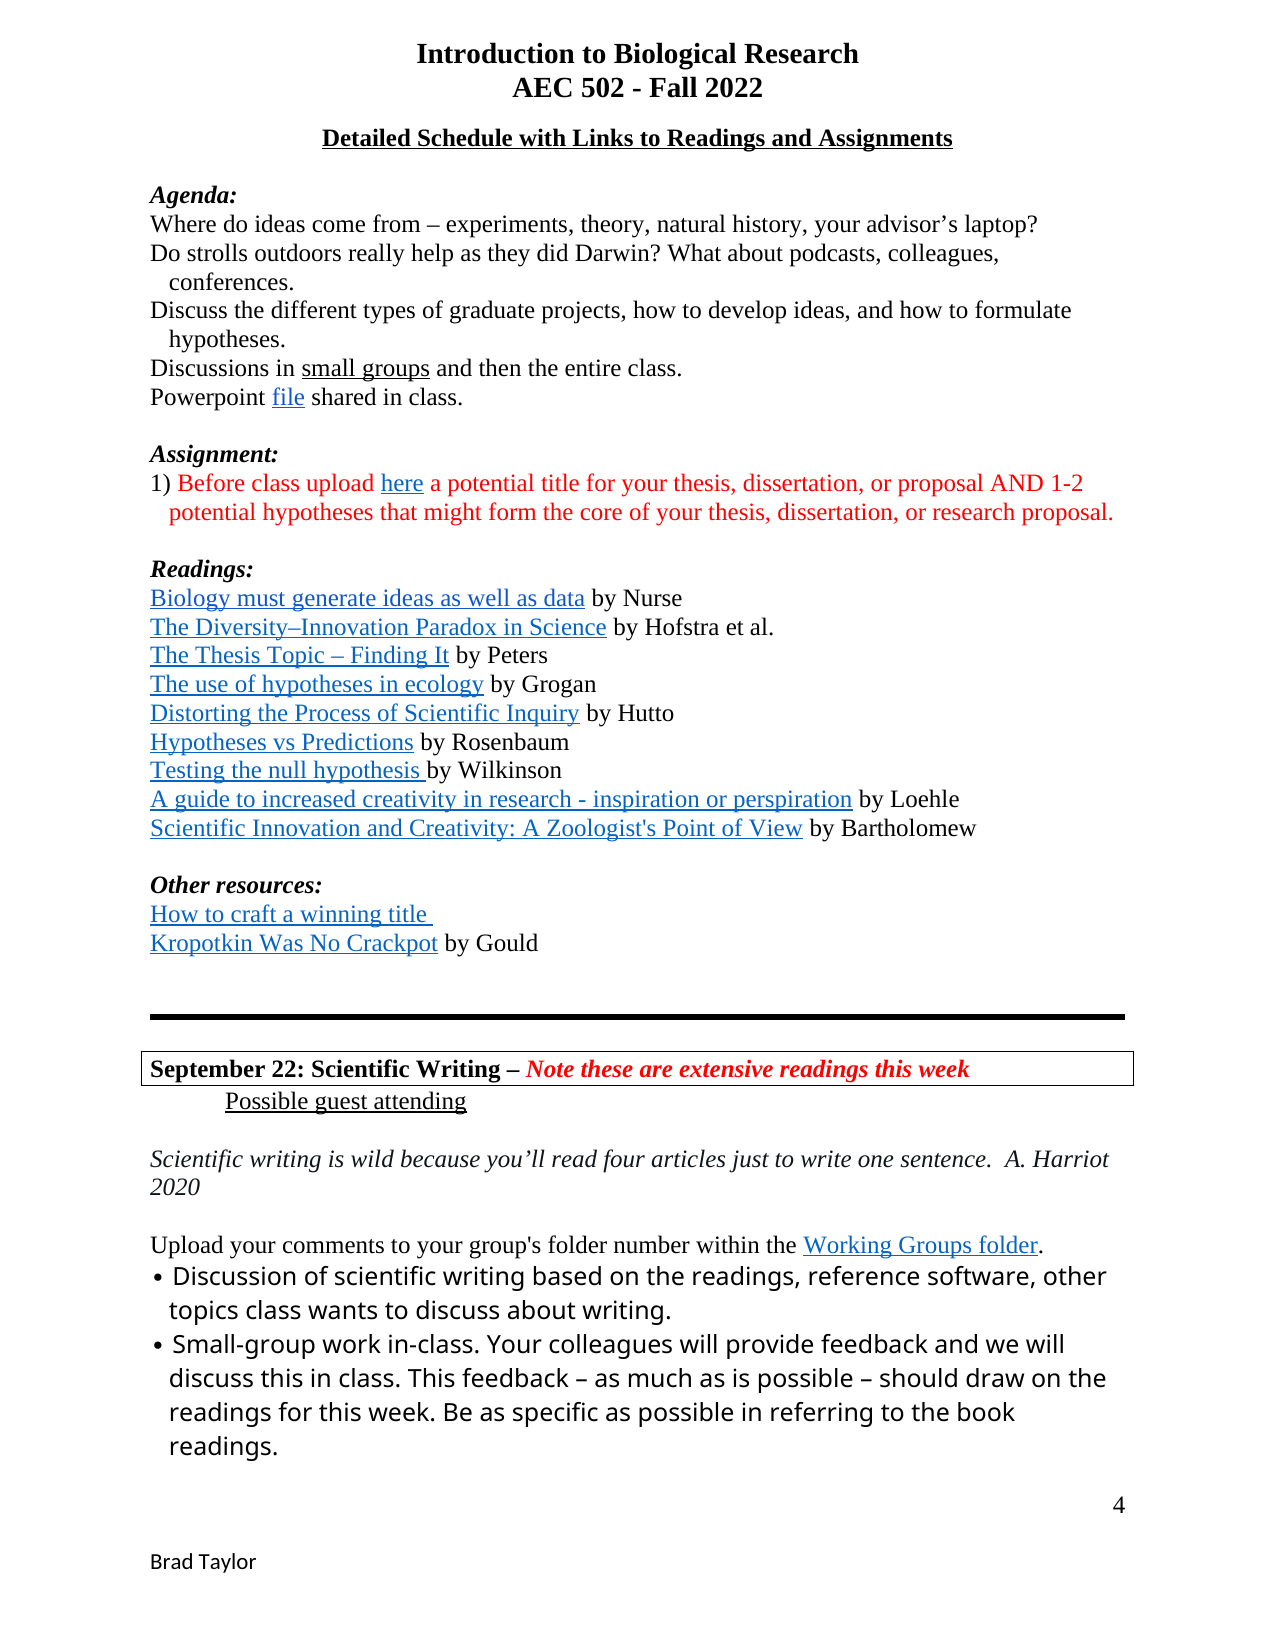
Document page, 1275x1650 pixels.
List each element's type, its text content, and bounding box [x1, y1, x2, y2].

text Discussions in small groups and then the entire class. [150, 353, 1125, 382]
text Kropotkin Was No Crackpot by Gould [150, 928, 1125, 957]
text The Thesis Topic – Finding It by Peters [150, 640, 1125, 669]
text A guide to increased creativity in research - inspiration or perspiration by Loehle [150, 784, 1125, 813]
text Upload your comments to your group's folder number within the Working Groups folder. [150, 1230, 1125, 1259]
text How to craft a winning title [150, 899, 1125, 928]
text Powerpoint file shared in class. [150, 382, 1125, 410]
text Hypotheses vs Predictions by Rosenbaum [150, 727, 1125, 755]
text Readings: [150, 554, 1125, 583]
text Discuss the different types of graduate projects, how to develop ideas, and how to formulate hypotheses. [150, 295, 1125, 353]
text Scientific Innovation and Creativity: A Zoologist's Point of View by Bartholomew [150, 813, 1125, 842]
text Distorting the Process of Scientific Inquiry by Hutto [150, 698, 1125, 727]
text 1) Before class upload here a potential title for your thesis, dissertation, or proposal AND 1-2 potential hypotheses that might form the core of your thesis, dissertation, or research proposal. [150, 468, 1125, 525]
text Testing the null hypothesis by Wilkinson [150, 755, 1125, 784]
text Agenda: [150, 180, 1125, 209]
text Other resources: [150, 870, 1125, 899]
text Scientific writing is wild because you’ll read four articles just to write one sentence. A. Harriot 2020 [150, 1144, 1125, 1201]
text The use of hypotheses in ecology by Grogan [150, 669, 1125, 698]
text Do strolls outdoors really help as they did Darwin? What about podcasts, colleagues, conferences. [150, 238, 1125, 295]
text Possible guest attending [150, 1086, 1125, 1115]
text The Diversity–Innovation Paradox in Science by Hofstra et al. [150, 612, 1125, 640]
text Biology must generate ideas as well as data by Nurse [150, 583, 1125, 612]
text Where do ideas come from – experiments, theory, natural history, your advisor’s laptop? [150, 209, 1125, 238]
text September 22: Scientific Writing – Note these are extensive readings this week [142, 1052, 1133, 1085]
text Assignment: [150, 439, 1125, 468]
